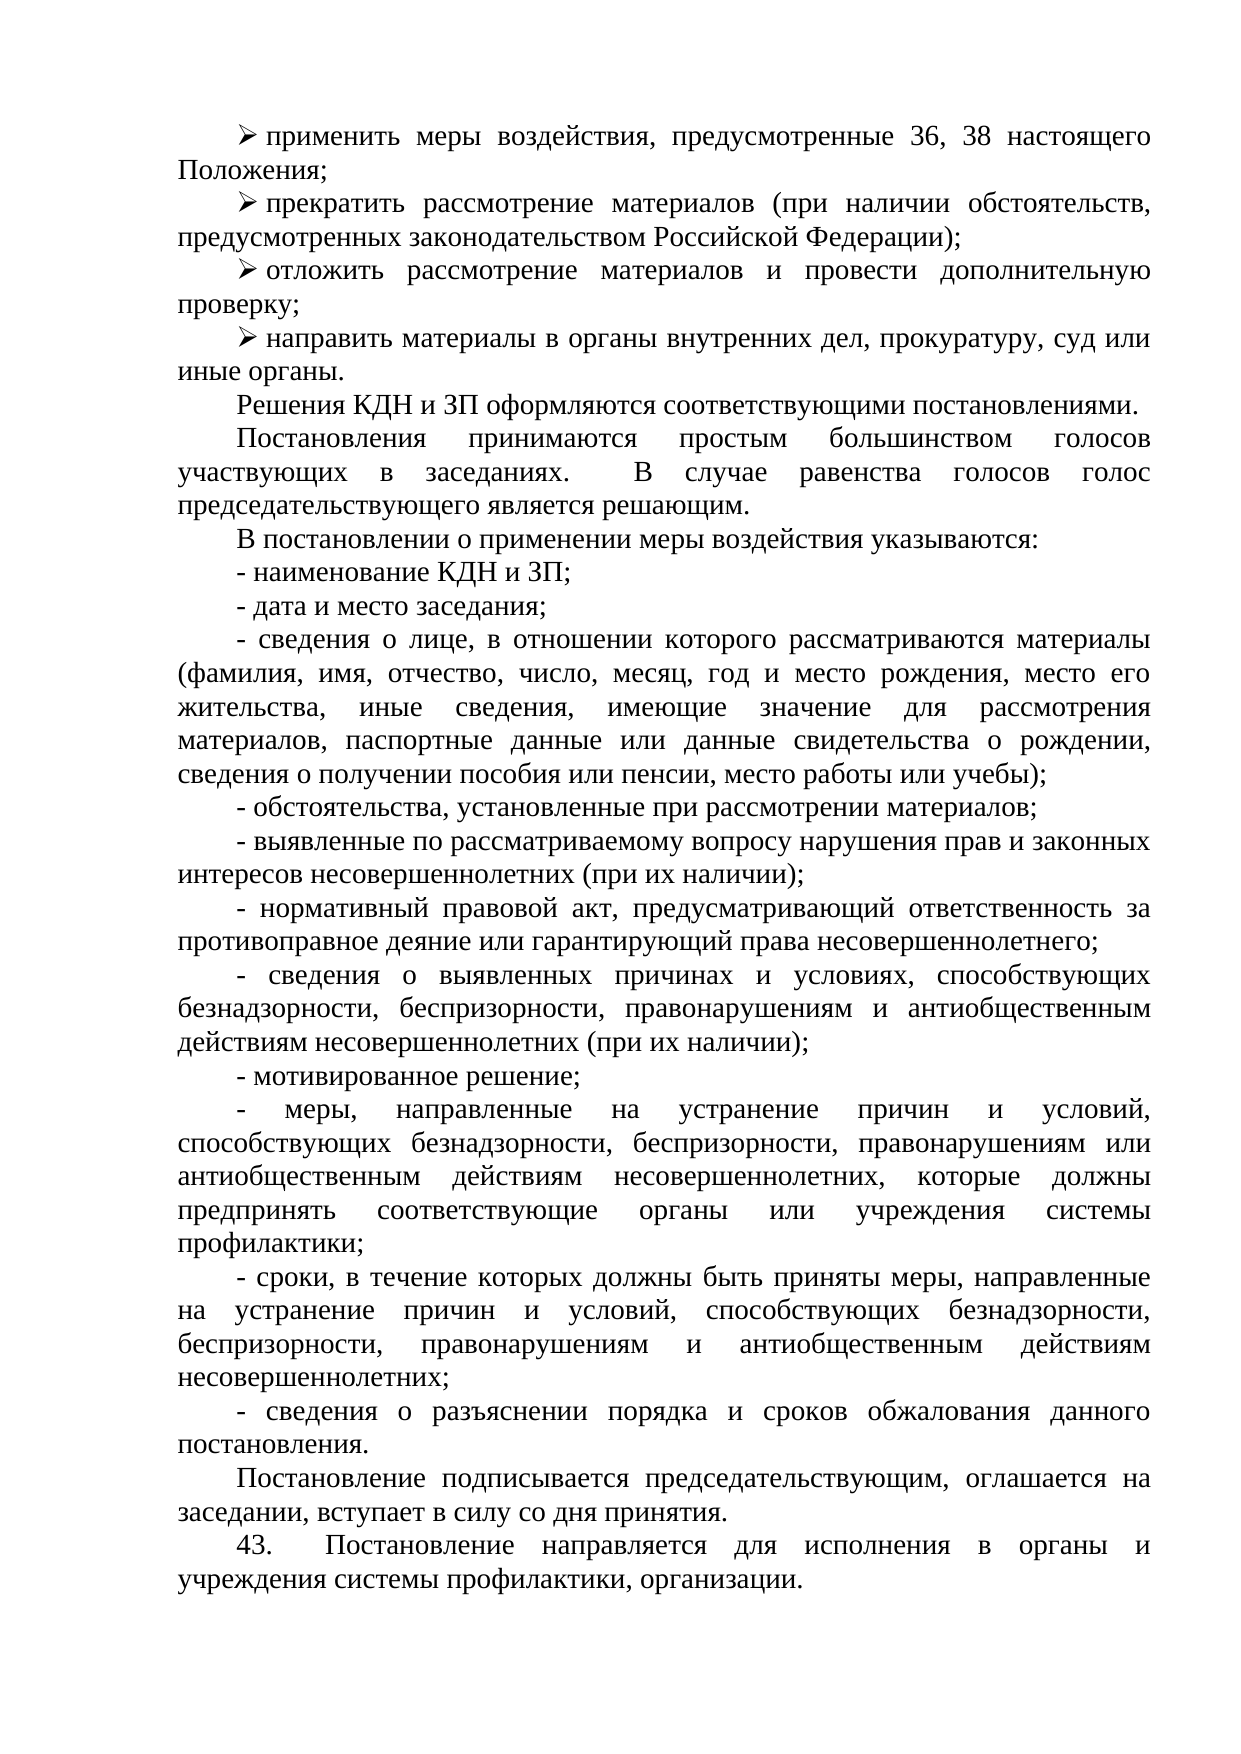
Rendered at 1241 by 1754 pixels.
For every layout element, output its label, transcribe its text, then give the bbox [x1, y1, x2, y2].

list Постановление направляется для исполнения в органы и учреждения системы профилактики, организации. [177, 1527, 1152, 1594]
text - наименование КДН и ЗП; [177, 554, 1152, 588]
text - сведения о разъяснении порядка и сроков обжалования данного постановления. [177, 1393, 1152, 1460]
text - мотивированное решение; [177, 1058, 1152, 1091]
list отложить рассмотрение материалов и провести дополнительную проверку; [177, 252, 1152, 320]
list применить меры воздействия, предусмотренные 36, 38 настоящего Положения; [177, 118, 1152, 185]
text - выявленные по рассматриваемому вопросу нарушения прав и законных интересов несовершеннолетних (при их наличии); [177, 823, 1152, 890]
text - дата и место заседания; [177, 588, 1152, 622]
list прекратить рассмотрение материалов (при наличии обстоятельств, предусмотренных законодательством Российской Федерации); [177, 185, 1152, 252]
text Решения КДН и ЗП оформляются соответствующими постановлениями. [177, 387, 1152, 420]
text Постановления принимаются простым большинством голосов участвующих в заседаниях. В случае равенства голосов голос председательствующего является решающим. [177, 420, 1152, 521]
text - обстоятельства, установленные при рассмотрении материалов; [177, 789, 1152, 823]
list направить материалы в органы внутренних дел, прокуратуру, суд или иные органы. [177, 320, 1152, 387]
text - сведения о лице, в отношении которого рассматриваются материалы (фамилия, имя, отчество, число, месяц, год и место рождения, место его жительства, иные сведения, имеющие значение для рассмотрения материалов, паспортные данные или данные свидетельства о рождении, сведения о получении пособия или пенсии, место работы или учебы); [177, 622, 1152, 789]
text - сведения о выявленных причинах и условиях, способствующих безнадзорности, беспризорности, правонарушениям и антиобщественным действиям несовершеннолетних (при их наличии); [177, 957, 1152, 1058]
text - меры, направленные на устранение причин и условий, способствующих безнадзорности, беспризорности, правонарушениям или антиобщественным действиям несовершеннолетних, которые должны предпринять соответствующие органы или учреждения системы профилактики; [177, 1091, 1152, 1259]
text - сроки, в течение которых должны быть приняты меры, направленные на устранение причин и условий, способствующих безнадзорности, беспризорности, правонарушениям и антиобщественным действиям несовершеннолетних; [177, 1259, 1152, 1393]
text - нормативный правовой акт, предусматривающий ответственность за противоправное деяние или гарантирующий права несовершеннолетнего; [177, 890, 1152, 957]
text Постановление подписывается председательствующим, оглашается на заседании, вступает в силу со дня принятия. [177, 1460, 1152, 1527]
text В постановлении о применении меры воздействия указываются: [177, 521, 1152, 554]
